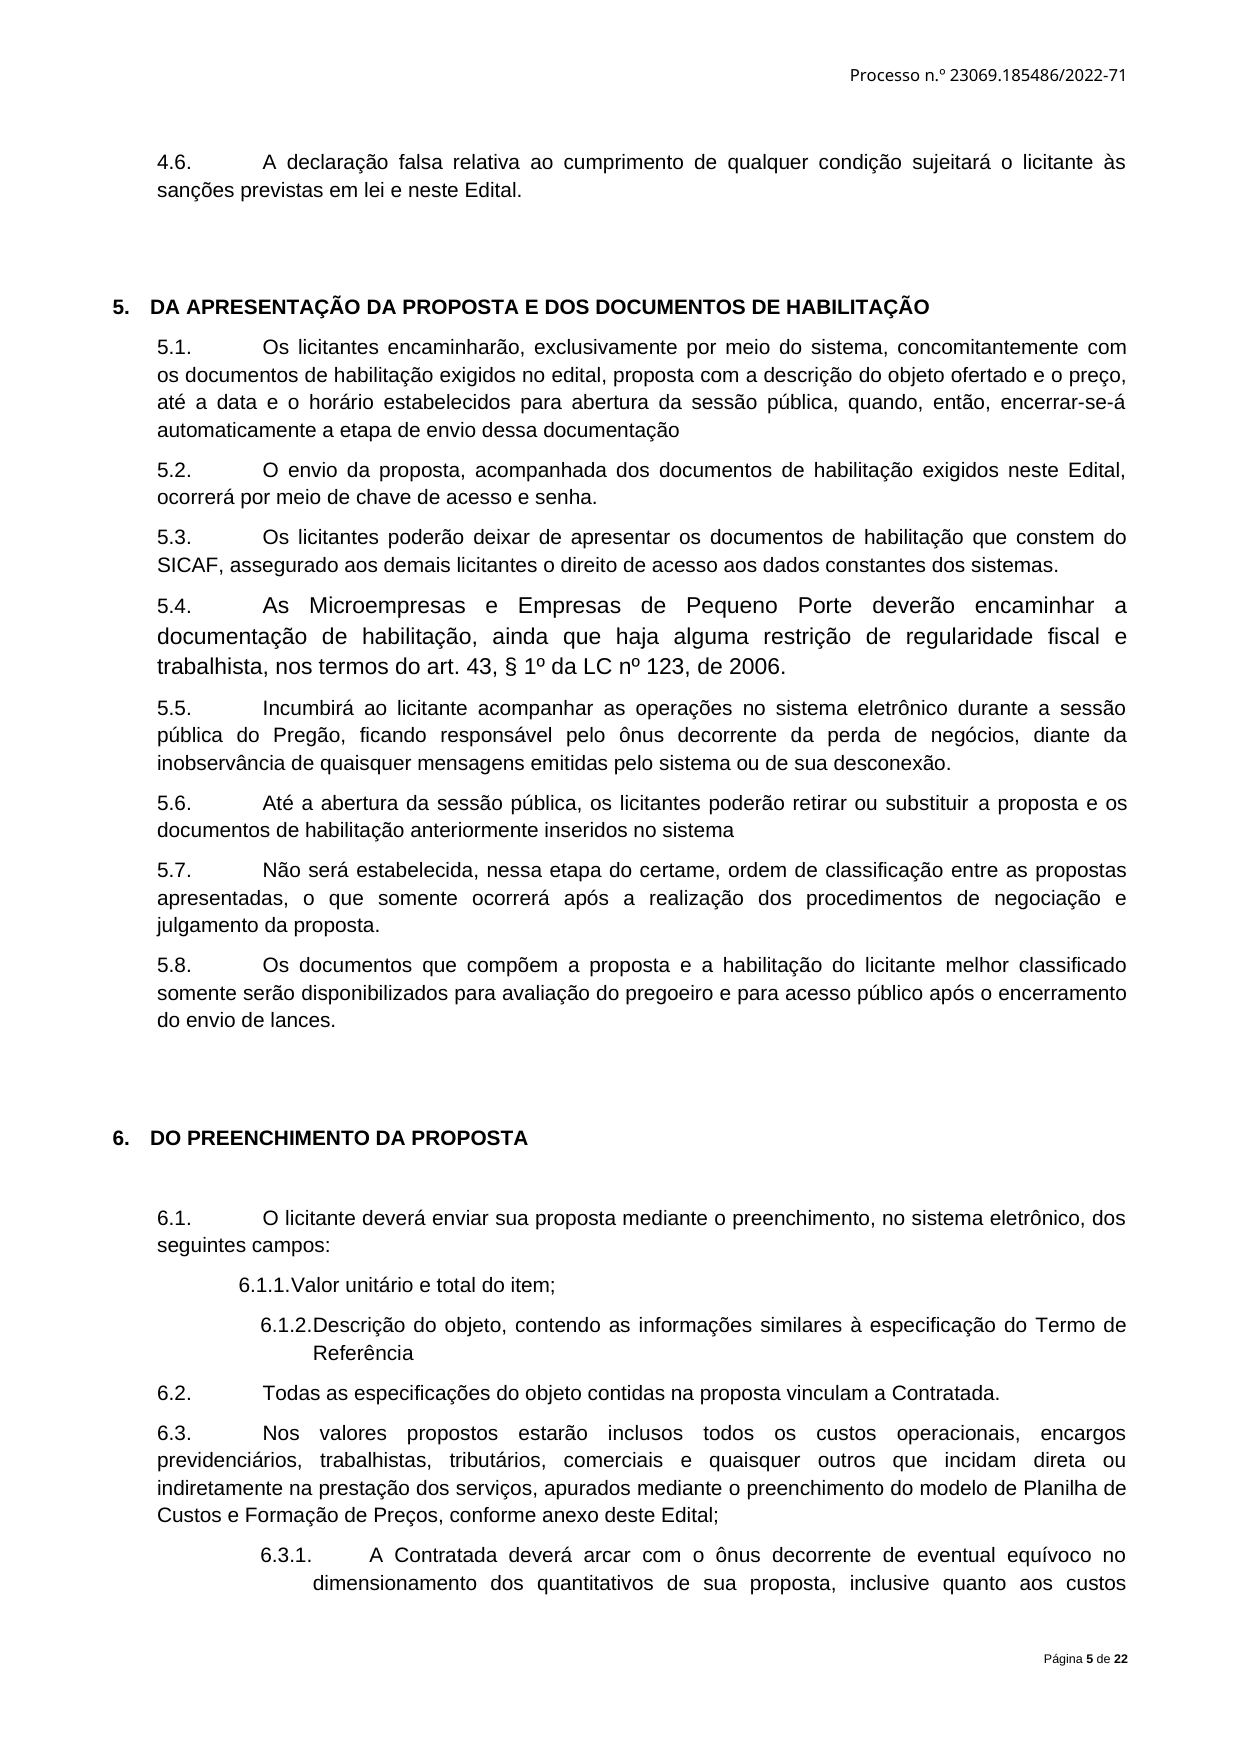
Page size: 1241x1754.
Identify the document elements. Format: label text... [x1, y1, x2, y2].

list Nos valores propostos estarão inclusos todos os custos operacionais, encargos previdenciários, trabalhistas, tributários, comerciais e quaisquer outros que incidam direta ou indiretamente na prestação dos serviços, apurados mediante o preenchimento do modelo de Planilha de Custos e Formação de Preços, conforme anexo deste Edital; [157, 1421, 1128, 1527]
list Descrição do objeto, contendo as informações similares à especificação do Termo de Referência [260, 1313, 1128, 1364]
list Não será estabelecida, nessa etapa do certame, ordem de classificação entre as propostas apresentadas, o que somente ocorrerá após a realização dos procedimentos de negociação e julgamento da proposta. [157, 858, 1128, 937]
list Os licitantes poderão deixar de apresentar os documentos de habilitação que constem do SICAF, assegurado aos demais licitantes o direito de acesso aos dados constantes dos sistemas. [157, 525, 1128, 576]
list DO PREENCHIMENTO DA PROPOSTA [112, 1126, 1129, 1149]
list Até a abertura da sessão pública, os licitantes poderão retirar ou substituir a proposta e os documentos de habilitação anteriormente inseridos no sistema [157, 791, 1128, 842]
list Os licitantes encaminharão, exclusivamente por meio do sistema, concomitantemente com os documentos de habilitação exigidos no edital, proposta com a descrição do objeto ofertado e o preço, até a data e o horário estabelecidos para abertura da sessão pública, quando, então, encerrar-se-á automaticamente a etapa de envio dessa documentação [157, 335, 1128, 441]
list Os documentos que compõem a proposta e a habilitação do licitante melhor classificado somente serão disponibilizados para avaliação do pregoeiro e para acesso público após o encerramento do envio de lances. [157, 953, 1128, 1032]
list As Microempresas e Empresas de Pequeno Porte deverão encaminhar a documentação de habilitação, ainda que haja alguma restrição de regularidade fiscal e trabalhista, nos termos do art. 43, § 1º da LC nº 123, de 2006. [157, 592, 1128, 679]
list A declaração falsa relativa ao cumprimento de qualquer condição sujeitará o licitante às sanções previstas em lei e neste Edital. [157, 150, 1128, 201]
list Valor unitário e total do item; [238, 1273, 1128, 1297]
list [260, 1543, 1128, 1594]
list Todas as especificações do objeto contidas na proposta vinculam a Contratada. [157, 1381, 1128, 1404]
list DA APRESENTAÇÃO DA PROPOSTA E DOS DOCUMENTOS DE HABILITAÇÃO [112, 295, 1129, 319]
list Incumbirá ao licitante acompanhar as operações no sistema eletrônico durante a sessão pública do Pregão, ficando responsável pelo ônus decorrente da perda de negócios, diante da inobservância de quaisquer mensagens emitidas pelo sistema ou de sua desconexão. [157, 696, 1128, 774]
list O envio da proposta, acompanhada dos documentos de habilitação exigidos neste Edital, ocorrerá por meio de chave de acesso e senha. [157, 457, 1128, 509]
list O licitante deverá enviar sua proposta mediante o preenchimento, no sistema eletrônico, dos seguintes campos: [157, 1206, 1128, 1257]
